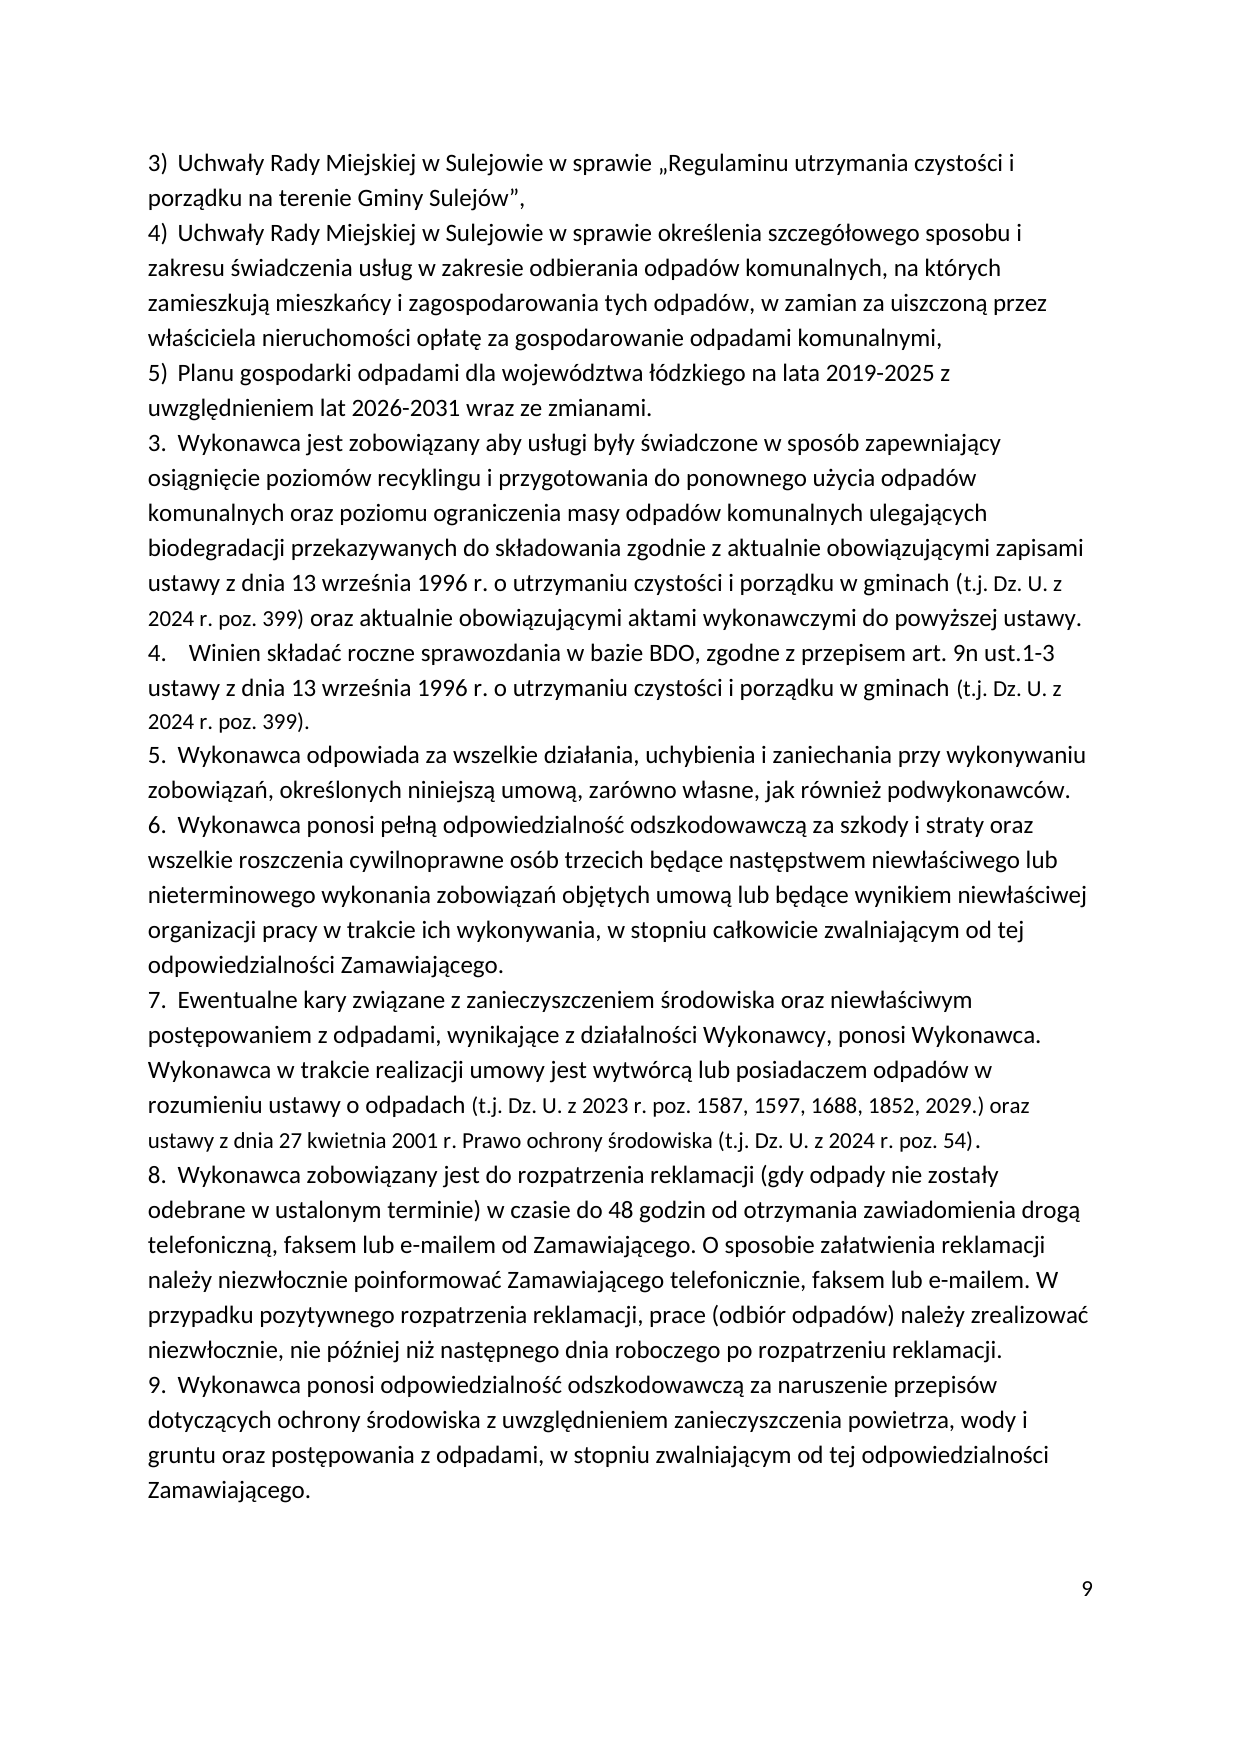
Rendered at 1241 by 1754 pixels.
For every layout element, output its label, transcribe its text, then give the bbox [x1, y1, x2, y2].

list Ewentualne kary związane z zanieczyszczeniem środowiska oraz niewłaściwym postępowaniem z odpadami, wynikające z działalności Wykonawcy, ponosi Wykonawca. Wykonawca w trakcie realizacji umowy jest wytwórcą lub posiadaczem odpadów w rozumieniu ustawy o odpadach (t.j. Dz. U. z 2023 r. poz. 1587, 1597, 1688, 1852, 2029.) oraz ustawy z dnia 27 kwietnia 2001 r. Prawo ochrony środowiska (t.j. Dz. U. z 2024 r. poz. 54). [148, 984, 1093, 1155]
list Uchwały Rady Miejskiej w Sulejowie w sprawie „Regulaminu utrzymania czystości i porządku na terenie Gminy Sulejów”, [148, 148, 1093, 213]
list Uchwały Rady Miejskiej w Sulejowie w sprawie określenia szczegółowego sposobu i zakresu świadczenia usług w zakresie odbierania odpadów komunalnych, na których zamieszkują mieszkańcy i zagospodarowania tych odpadów, w zamian za uiszczoną przez właściciela nieruchomości opłatę za gospodarowanie odpadami komunalnymi, [148, 218, 1093, 353]
list Wykonawca jest zobowiązany aby usługi były świadczone w sposób zapewniający osiągnięcie poziomów recyklingu i przygotowania do ponownego użycia odpadów komunalnych oraz poziomu ograniczenia masy odpadów komunalnych ulegających biodegradacji przekazywanych do składowania zgodnie z aktualnie obowiązującymi zapisami ustawy z dnia 13 września 1996 r. o utrzymaniu czystości i porządku w gminach (t.j. Dz. U. z 2024 r. poz. 399) oraz aktualnie obowiązującymi aktami wykonawczymi do powyższej ustawy. [148, 428, 1093, 633]
list Wykonawca odpowiada za wszelkie działania, uchybienia i zaniechania przy wykonywaniu zobowiązań, określonych niniejszą umową, zarówno własne, jak również podwykonawców. [148, 739, 1093, 805]
list Winien składać roczne sprawozdania w bazie BDO, zgodne z przepisem art. 9n ust.1-3 ustawy z dnia 13 września 1996 r. o utrzymaniu czystości i porządku w gminach (t.j. Dz. U. z 2024 r. poz. 399). [148, 638, 1093, 735]
list Planu gospodarki odpadami dla województwa łódzkiego na lata 2019-2025 z uwzględnieniem lat 2026-2031 wraz ze zmianami. [148, 358, 1093, 423]
list Wykonawca ponosi pełną odpowiedzialność odszkodowawczą za szkody i straty oraz wszelkie roszczenia cywilnoprawne osób trzecich będące następstwem niewłaściwego lub nieterminowego wykonania zobowiązań objętych umową lub będące wynikiem niewłaściwej organizacji pracy w trakcie ich wykonywania, w stopniu całkowicie zwalniającym od tej odpowiedzialności Zamawiającego. [148, 809, 1093, 980]
list Wykonawca zobowiązany jest do rozpatrzenia reklamacji (gdy odpady nie zostały odebrane w ustalonym terminie) w czasie do 48 godzin od otrzymania zawiadomienia drogą telefoniczną, faksem lub e-mailem od Zamawiającego. O sposobie załatwienia reklamacji należy niezwłocznie poinformować Zamawiającego telefonicznie, faksem lub e-mailem. W przypadku pozytywnego rozpatrzenia reklamacji, prace (odbiór odpadów) należy zrealizować niezwłocznie, nie później niż następnego dnia roboczego po rozpatrzeniu reklamacji. [148, 1159, 1093, 1365]
list Wykonawca ponosi odpowiedzialność odszkodowawczą za naruszenie przepisów dotyczących ochrony środowiska z uwzględnieniem zanieczyszczenia powietrza, wody i gruntu oraz postępowania z odpadami, w stopniu zwalniającym od tej odpowiedzialności Zamawiającego. [148, 1369, 1093, 1505]
